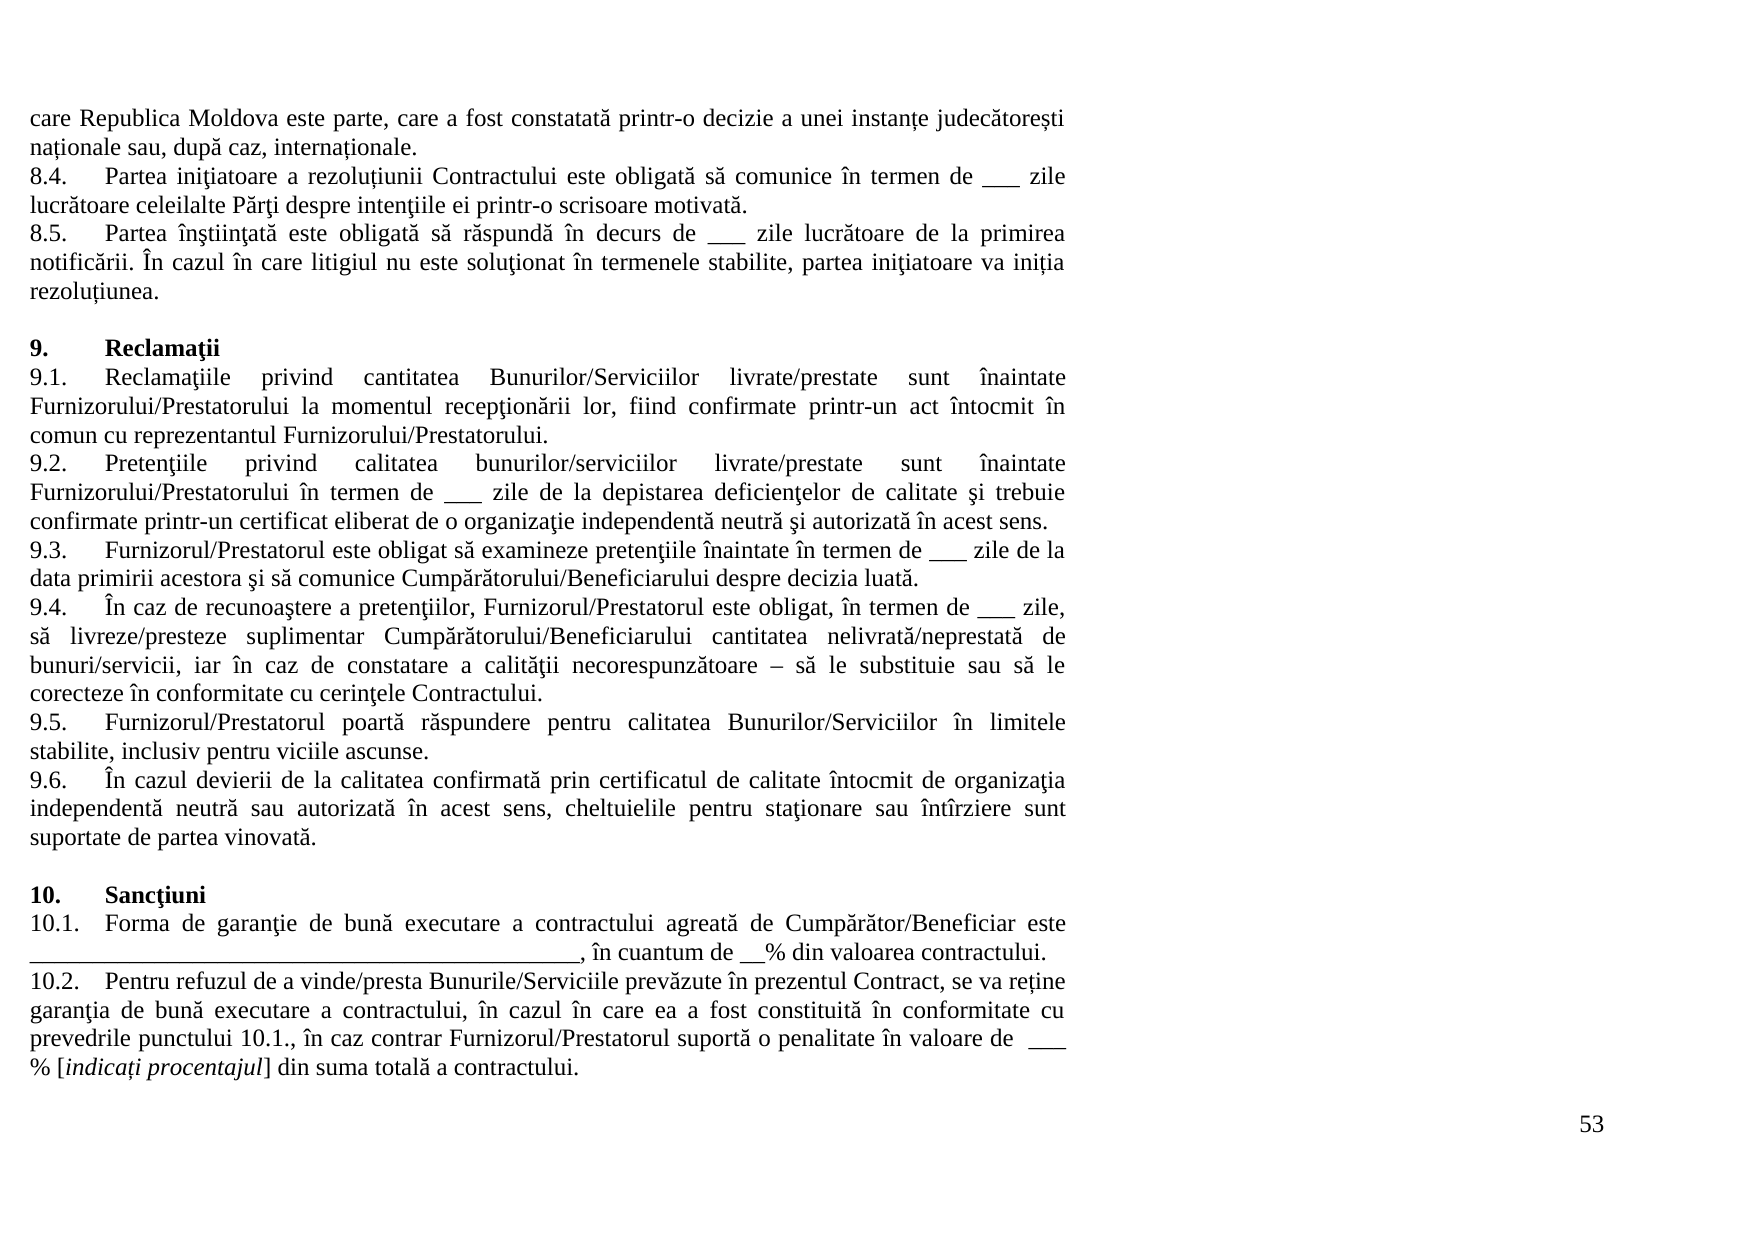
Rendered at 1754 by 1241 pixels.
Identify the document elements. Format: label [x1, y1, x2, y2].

table_header [18, 104, 1078, 1081]
